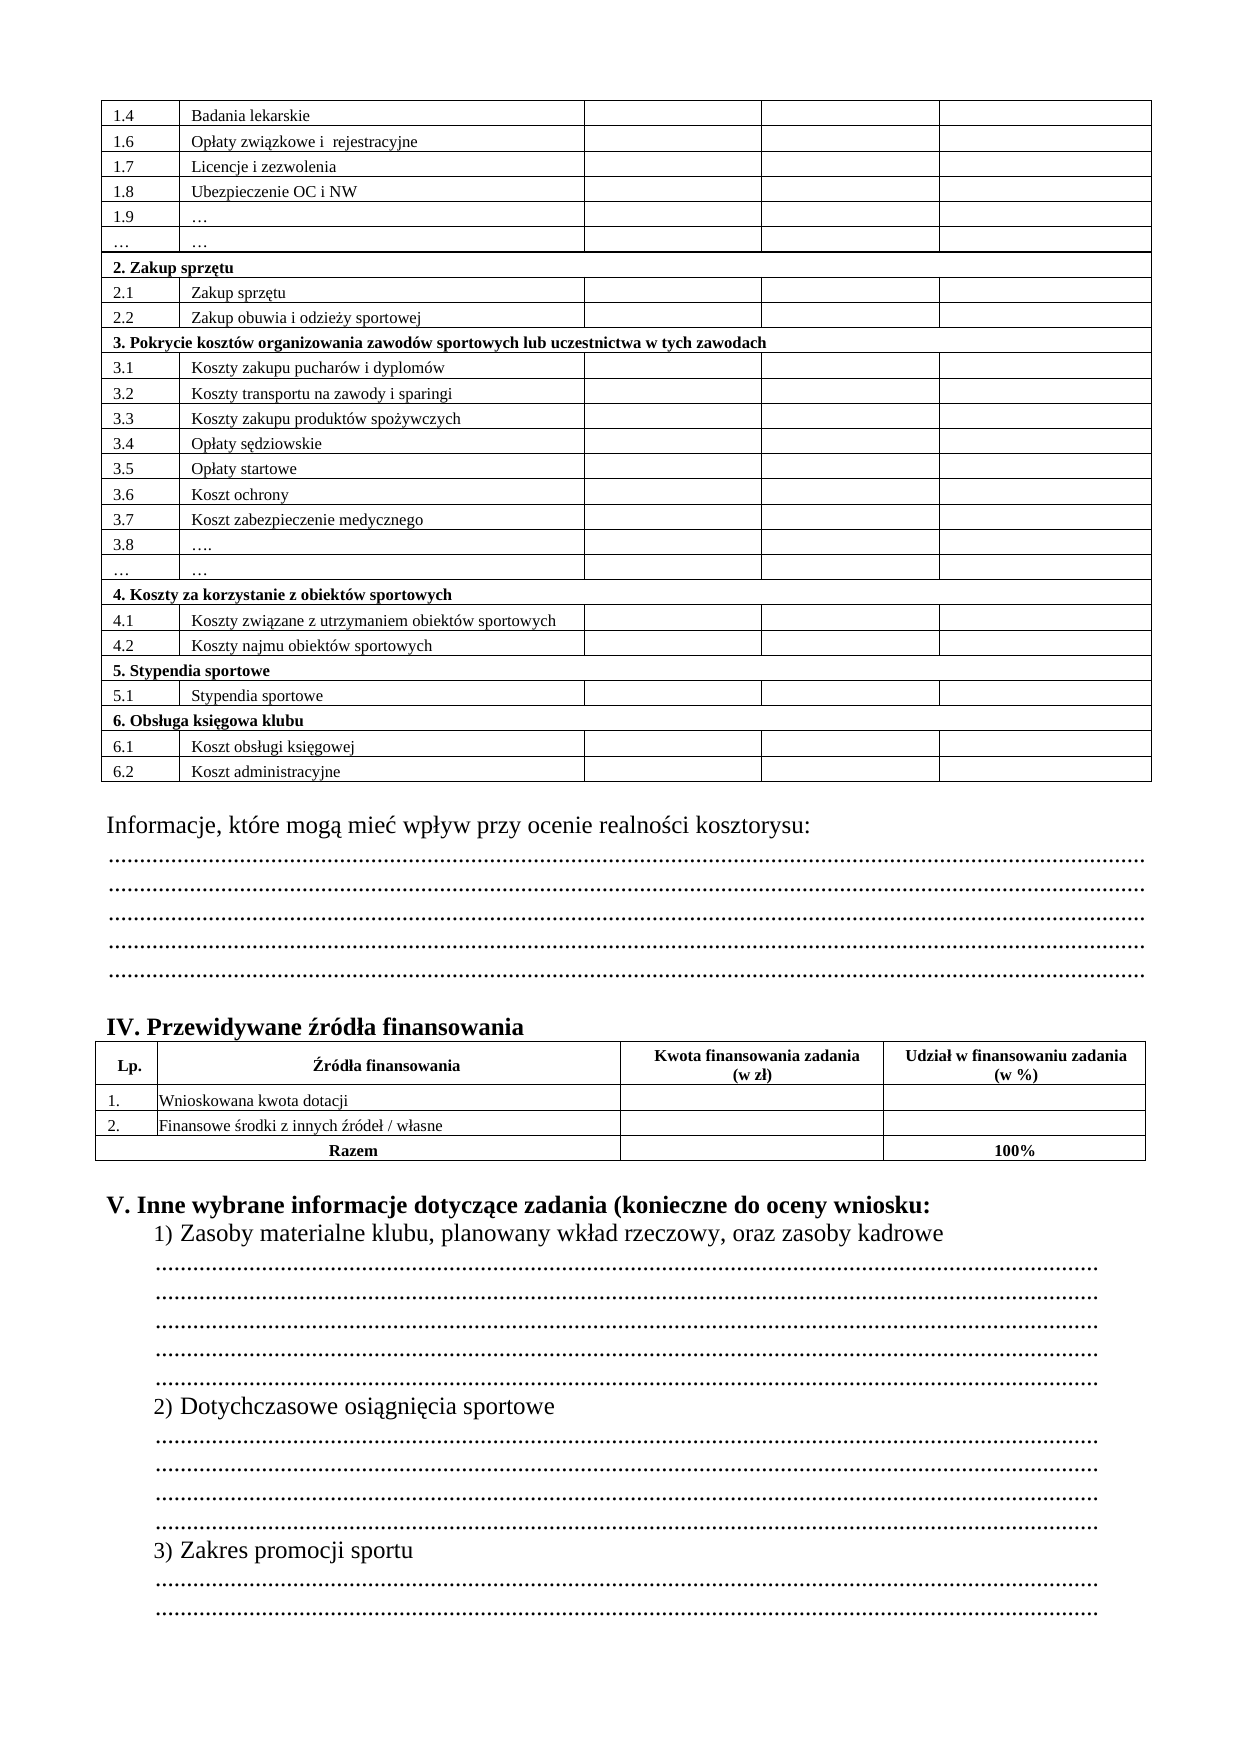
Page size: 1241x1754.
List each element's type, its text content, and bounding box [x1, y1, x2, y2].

text ...................................................................................................................................................................... [106, 926, 1147, 954]
table_cell 1.9 [102, 202, 179, 226]
table_cell Opłaty związkowe i rejestracyjne [180, 126, 584, 151]
table_cell Licencje i zezwolenia [180, 152, 584, 176]
table_cell 100% [884, 1136, 1145, 1160]
table_cell [585, 227, 761, 251]
table_cell 3.5 [102, 454, 179, 478]
table_cell Ubezpieczenie OC i NW [180, 177, 584, 201]
table_cell Razem [158, 1136, 554, 1160]
table_cell 6.2 [102, 757, 179, 781]
table_header Źródła finansowania [158, 1042, 620, 1084]
table_cell [940, 731, 1151, 756]
table_cell [96, 1136, 158, 1160]
table_cell [762, 404, 939, 428]
text ...................................................................................................................................................................... [106, 839, 1147, 868]
table_cell [940, 152, 1151, 176]
table_cell [762, 379, 939, 403]
table_cell [940, 605, 1151, 629]
table_cell 2. Zakup sprzętu [102, 253, 1151, 277]
table_cell [940, 353, 1151, 377]
table_cell [585, 731, 761, 756]
table_cell [585, 303, 761, 327]
table_cell [585, 152, 761, 176]
table_cell [762, 227, 939, 251]
table_cell [585, 202, 761, 226]
table_cell [585, 177, 761, 201]
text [106, 1592, 1147, 1621]
table_cell … [102, 227, 179, 251]
table_cell [762, 353, 939, 377]
table_cell Koszt obsługi księgowej [180, 731, 584, 756]
table_cell 2.1 [102, 278, 179, 302]
table_cell 6. Obsługa księgowa klubu [102, 706, 1151, 730]
table_cell [940, 631, 1151, 655]
text IV. Przewidywane źródła finansowania [106, 1012, 1147, 1041]
table_cell [940, 505, 1151, 529]
table_cell 4.2 [102, 631, 179, 655]
table_cell 1. [96, 1085, 157, 1109]
table_cell 1.4 [102, 101, 179, 125]
table_cell 3.3 [102, 404, 179, 428]
table_cell [762, 454, 939, 478]
table_cell [762, 303, 939, 327]
table_cell [762, 202, 939, 226]
table_cell Stypendia sportowe [180, 681, 584, 705]
table_cell [585, 479, 761, 503]
table_cell Zakup sprzętu [180, 278, 584, 302]
table_cell [585, 278, 761, 302]
table_cell [940, 479, 1151, 503]
table_cell [585, 555, 761, 579]
table_cell [940, 429, 1151, 453]
table_cell Finansowe środki z innych źródeł / własne [158, 1111, 620, 1135]
table_cell 5.1 [102, 681, 179, 705]
table_cell 1.7 [102, 152, 179, 176]
table_cell [585, 505, 761, 529]
table_cell 3.8 [102, 530, 179, 554]
table_header Udział w finansowaniu zadania (w %) [884, 1042, 1145, 1084]
table_cell 2.2 [102, 303, 179, 327]
table_cell 3.4 [102, 429, 179, 453]
table_cell [940, 303, 1151, 327]
table_cell [762, 278, 939, 302]
table_cell [585, 681, 761, 705]
table_header Kwota finansowania zadania (w zł) [621, 1042, 883, 1084]
table_cell Wnioskowana kwota dotacji [158, 1085, 620, 1109]
table_cell [940, 379, 1151, 403]
table_cell [762, 177, 939, 201]
table_cell … [180, 202, 584, 226]
table_cell [585, 631, 761, 655]
table_header Lp. [96, 1042, 157, 1084]
table_cell [585, 429, 761, 453]
table_cell [585, 126, 761, 151]
table_cell 1.6 [102, 126, 179, 151]
table_cell [762, 126, 939, 151]
table_cell [940, 681, 1151, 705]
table_cell 3.1 [102, 353, 179, 377]
table_cell 6.1 [102, 731, 179, 756]
table_cell [762, 731, 939, 756]
table_cell Koszty najmu obiektów sportowych [180, 631, 584, 655]
table_cell [585, 379, 761, 403]
table_cell [762, 479, 939, 503]
text V. Inne wybrane informacje dotyczące zadania (konieczne do oceny wniosku: [106, 1190, 1147, 1218]
table_cell 3.7 [102, 505, 179, 529]
table_cell … [180, 227, 584, 251]
table_cell [940, 404, 1151, 428]
table_cell [585, 404, 761, 428]
table_cell …. [180, 530, 584, 554]
table_cell [585, 530, 761, 554]
table_cell 4.1 [102, 605, 179, 629]
table_cell [762, 555, 939, 579]
table_cell [762, 429, 939, 453]
table_cell [940, 227, 1151, 251]
table_cell [762, 152, 939, 176]
table_cell Badania lekarskie [180, 101, 584, 125]
table_cell [940, 278, 1151, 302]
table_cell 3.6 [102, 479, 179, 503]
table_cell [585, 757, 761, 781]
table_cell Koszty zakupu produktów spożywczych [180, 404, 584, 428]
table_cell [762, 505, 939, 529]
table_cell [762, 681, 939, 705]
list Zasoby materialne klubu, planowany wkład rzeczowy, oraz zasoby kadrowe [153, 1218, 977, 1247]
table_cell [621, 1111, 883, 1135]
table_cell [762, 605, 939, 629]
table_cell 3.2 [102, 379, 179, 403]
table_cell Koszt zabezpieczenie medycznego [180, 505, 584, 529]
text ...................................................................................................................................................................... [106, 868, 1147, 897]
table_cell 4. Koszty za korzystanie z obiektów sportowych [102, 580, 1151, 604]
table_cell [621, 1085, 883, 1109]
table_cell 3. Pokrycie kosztów organizowania zawodów sportowych lub uczestnictwa w tych zawodach [102, 328, 1151, 352]
table_cell Zakup obuwia i odzieży sportowej [180, 303, 584, 327]
table_cell [762, 101, 939, 125]
table_cell [585, 101, 761, 125]
list Dotychczasowe osiągnięcia sportowe [153, 1391, 1140, 1420]
table_cell [940, 202, 1151, 226]
table_cell Koszty związane z utrzymaniem obiektów sportowych [180, 605, 584, 629]
table_cell [554, 1136, 620, 1160]
table_cell … [180, 555, 584, 579]
table_cell [940, 757, 1151, 781]
table_cell [762, 757, 939, 781]
text ...................................................................................................................................................................... [106, 954, 1147, 983]
table_cell 1.8 [102, 177, 179, 201]
table_cell [884, 1085, 1145, 1109]
table_cell Opłaty startowe [180, 454, 584, 478]
text ...................................................................................................................................................................... [106, 897, 1147, 926]
table_cell 5. Stypendia sportowe [102, 656, 1151, 680]
table_cell [884, 1111, 1145, 1135]
table_cell [940, 454, 1151, 478]
table_cell [940, 101, 1151, 125]
table_cell Koszt ochrony [180, 479, 584, 503]
table_cell [585, 605, 761, 629]
table_cell [621, 1136, 883, 1160]
table_cell … [102, 555, 179, 579]
table_cell [762, 530, 939, 554]
text Informacje, które mogą mieć wpływ przy ocenie realności kosztorysu: [106, 811, 1147, 839]
table_cell [940, 126, 1151, 151]
table_cell [940, 530, 1151, 554]
table_cell Opłaty sędziowskie [180, 429, 584, 453]
table_cell [762, 631, 939, 655]
table_cell Koszt administracyjne [180, 757, 584, 781]
list Zakres promocji sportu [153, 1535, 1140, 1563]
table_cell Koszty zakupu pucharów i dyplomów [180, 353, 584, 377]
table_cell Koszty transportu na zawody i sparingi [180, 379, 584, 403]
table_cell 2. [96, 1111, 157, 1135]
table_cell [585, 454, 761, 478]
table_cell [940, 555, 1151, 579]
table_cell [585, 353, 761, 377]
table_cell [940, 177, 1151, 201]
